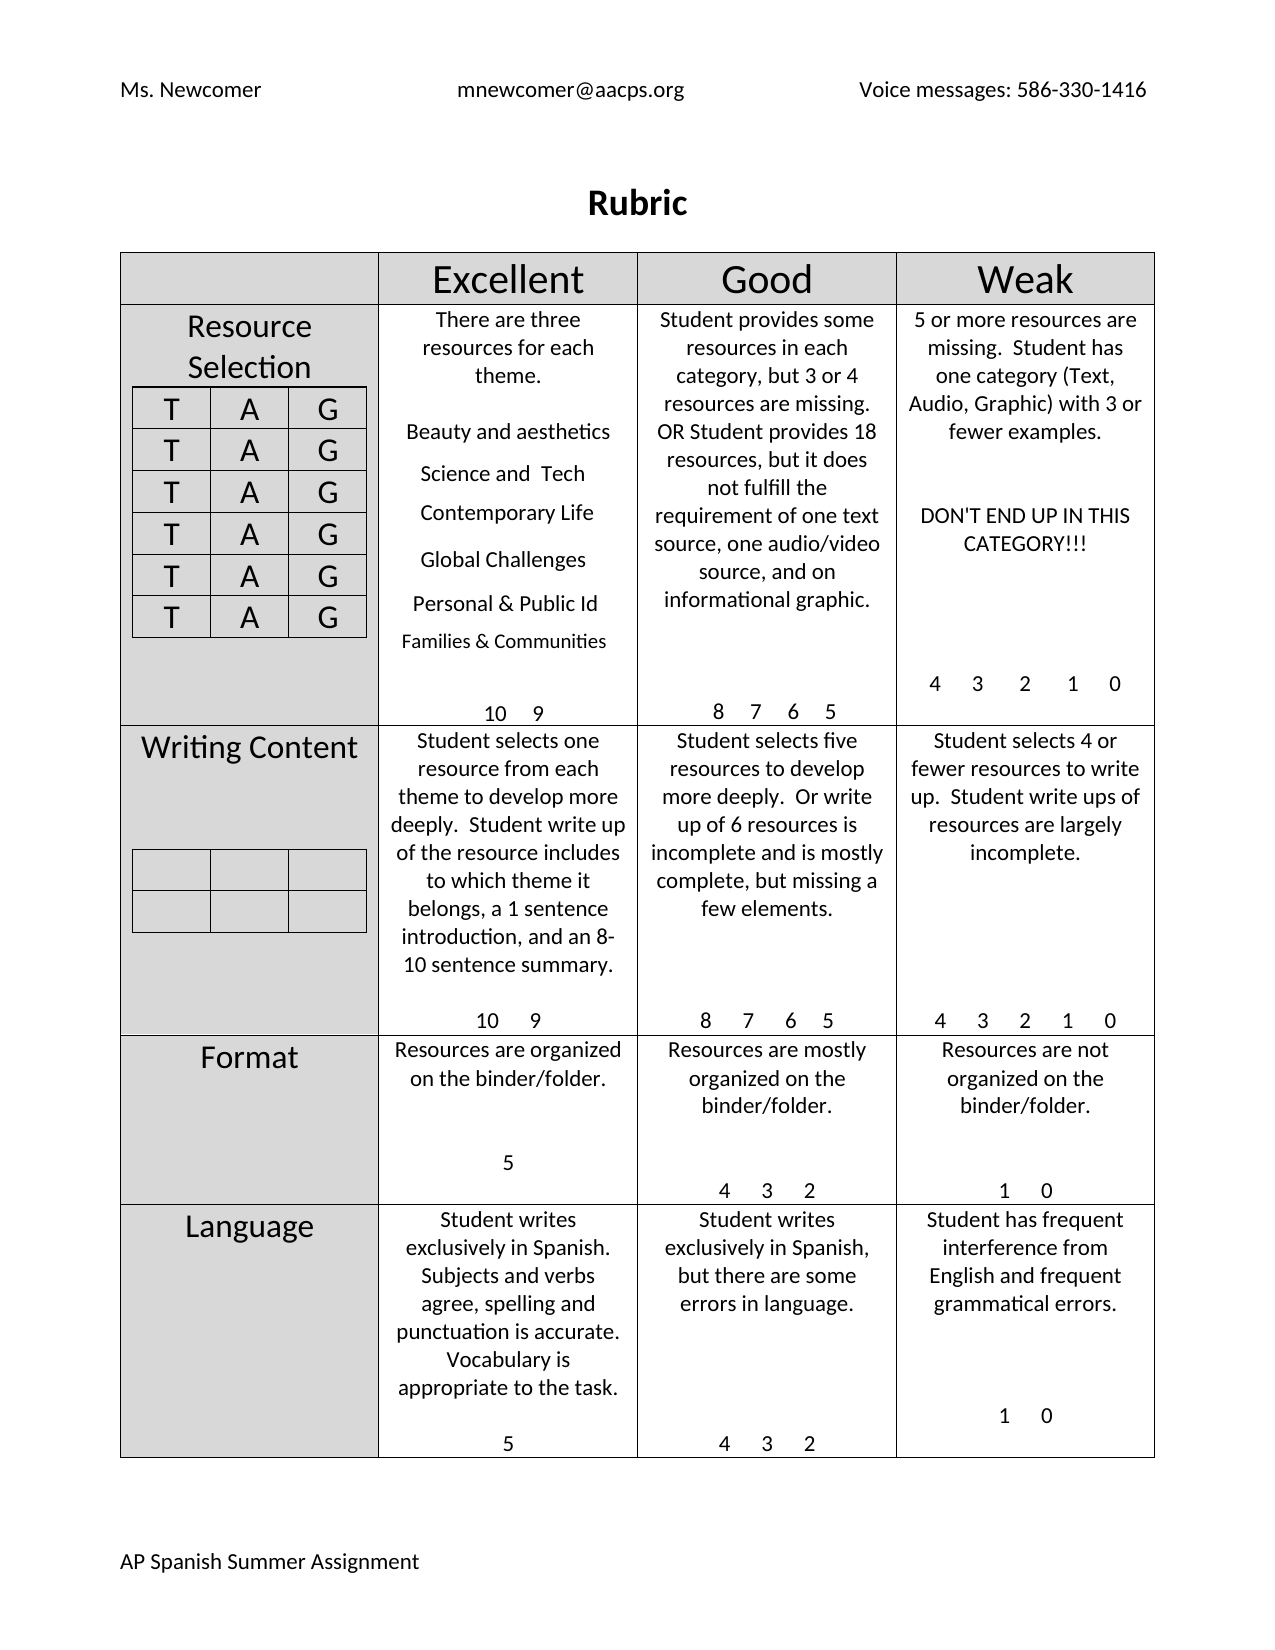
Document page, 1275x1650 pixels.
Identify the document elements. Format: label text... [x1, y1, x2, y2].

table_cell Student provides some resources in each category, but 3 or 4 resources are missing. OR Student provides 18 resources, but it does not fulfill the requirement of one text source, one audio/video source, and on informational graphic. 8 7 6 5 [638, 305, 896, 725]
text Rubric [120, 178, 1155, 224]
table_cell Language [121, 1205, 378, 1457]
table_cell Student has frequent interference from English and frequent grammatical errors. 1 0 [897, 1205, 1154, 1457]
table_cell 5 or more resources are missing. Student has one category (Text, Audio, Graphic) with 3 or fewer examples. DON'T END UP IN THIS CATEGORY!!! 4 3 2 1 0 [897, 305, 1154, 725]
table_header Weak [897, 253, 1154, 304]
table_header Good [638, 253, 896, 304]
table_cell There are three resources for each theme. Beauty and aesthetics [379, 305, 637, 725]
table_cell Student writes exclusively in Spanish, but there are some errors in language. 4 3 2 [638, 1205, 896, 1457]
table_header Excellent [379, 253, 637, 304]
table_cell Resources are organized on the binder/folder. 5 [379, 1036, 637, 1204]
table_cell Student writes exclusively in Spanish. Subjects and verbs agree, spelling and punctuation is accurate. Vocabulary is appropriate to the task. 5 [379, 1205, 637, 1457]
table_cell Resources are not organized on the binder/folder. 1 0 [897, 1036, 1154, 1204]
table_cell Resource Selection [121, 305, 378, 725]
table_header [121, 253, 378, 304]
table_cell Writing Content [121, 726, 378, 1034]
table_cell Student selects one resource from each theme to develop more deeply. Student write up of the resource includes to which theme it belongs, a 1 sentence introduction, and an 8-10 sentence summary. 10 9 [379, 726, 637, 1034]
table_cell Resources are mostly organized on the binder/folder. 4 3 2 [638, 1036, 896, 1204]
table_cell Student selects 4 or fewer resources to write up. Student write ups of resources are largely incomplete. 4 3 2 1 0 [897, 726, 1154, 1034]
table_cell Student selects five resources to develop more deeply. Or write up of 6 resources is incomplete and is mostly complete, but missing a few elements. 8 7 6 5 [638, 726, 896, 1034]
table_cell Format [121, 1036, 378, 1204]
